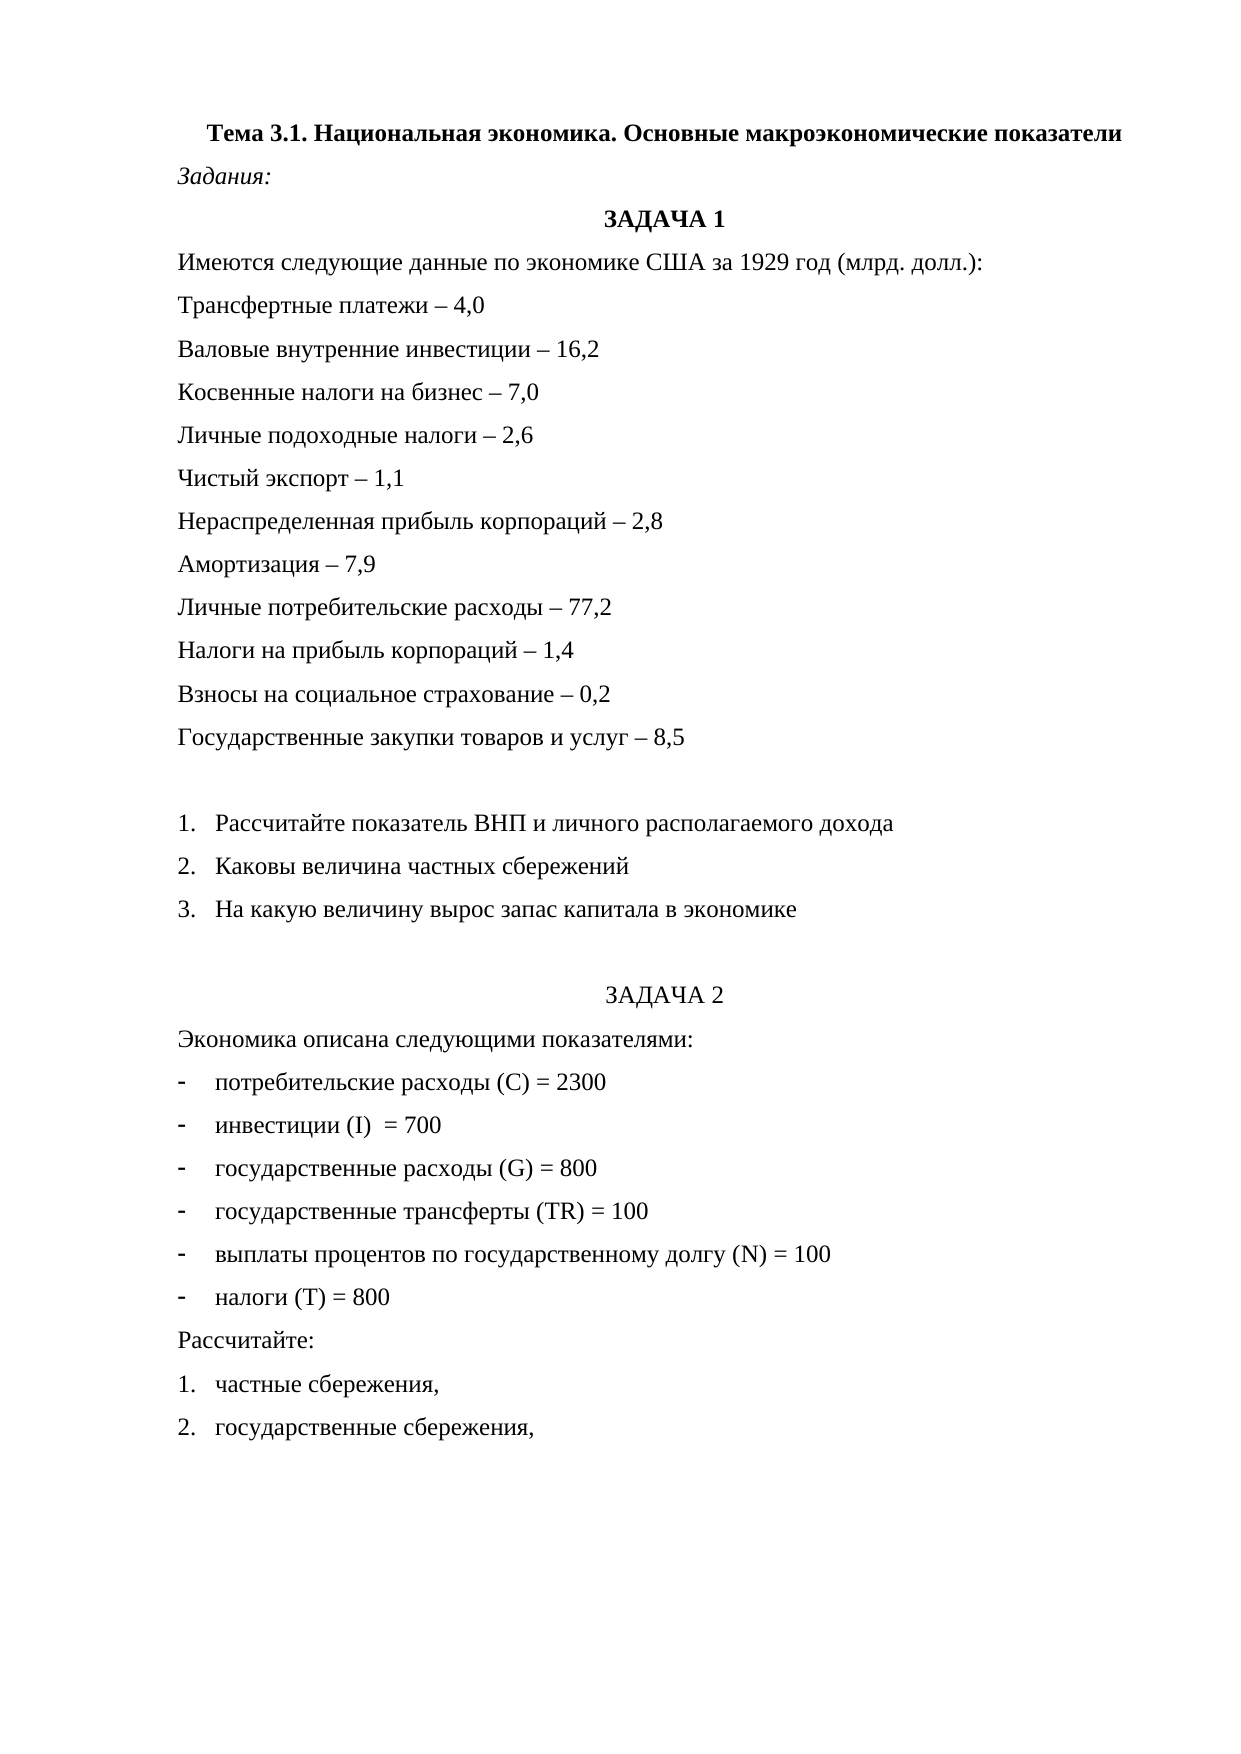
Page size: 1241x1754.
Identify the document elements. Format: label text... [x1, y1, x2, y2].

text Тема 3.1. Национальная экономика. Основные макроэкономические показатели [177, 118, 1152, 147]
text Государственные закупки товаров и услуг – 8,5 [177, 722, 1152, 751]
text Косвенные налоги на бизнес – 7,0 [177, 377, 1152, 406]
text Экономика описана следующими показателями: [177, 1024, 1152, 1052]
list На какую величину вырос запас капитала в экономике [177, 894, 1152, 923]
text Взносы на социальное страхование – 0,2 [177, 679, 1152, 707]
text Налоги на прибыль корпораций – 1,4 [177, 636, 1152, 664]
text Личные потребительские расходы – 77,2 [177, 592, 1152, 621]
list Каковы величина частных сбережений [177, 851, 1152, 880]
list государственные расходы (G) = 800 [177, 1153, 1152, 1182]
text Рассчитайте: [177, 1326, 1152, 1354]
text Нераспределенная прибыль корпораций – 2,8 [177, 506, 1152, 535]
text ЗАДАЧА 2 [177, 981, 1152, 1009]
text Имеются следующие данные по экономике США за 1929 год (млрд. долл.): [177, 247, 1152, 276]
list выплаты процентов по государственному долгу (N) = 100 [177, 1239, 1152, 1268]
list налоги (T) = 800 [177, 1282, 1152, 1311]
text Трансфертные платежи – 4,0 [177, 291, 1152, 319]
list инвестиции (I) = 700 [177, 1110, 1152, 1139]
list государственные трансферты (TR) = 100 [177, 1196, 1152, 1225]
text Валовые внутренние инвестиции – 16,2 [177, 334, 1152, 362]
text Амортизация – 7,9 [177, 549, 1152, 578]
list государственные сбережения, [177, 1412, 1152, 1441]
text Чистый экспорт – 1,1 [177, 463, 1152, 492]
text ЗАДАЧА 1 [177, 204, 1152, 233]
text Личные подоходные налоги – 2,6 [177, 420, 1152, 449]
list Рассчитайте показатель ВНП и личного располагаемого дохода [177, 808, 1152, 837]
text Задания: [177, 161, 1152, 190]
list частные сбережения, [177, 1369, 1152, 1397]
list потребительские расходы (С) = 2300 [177, 1067, 1152, 1096]
